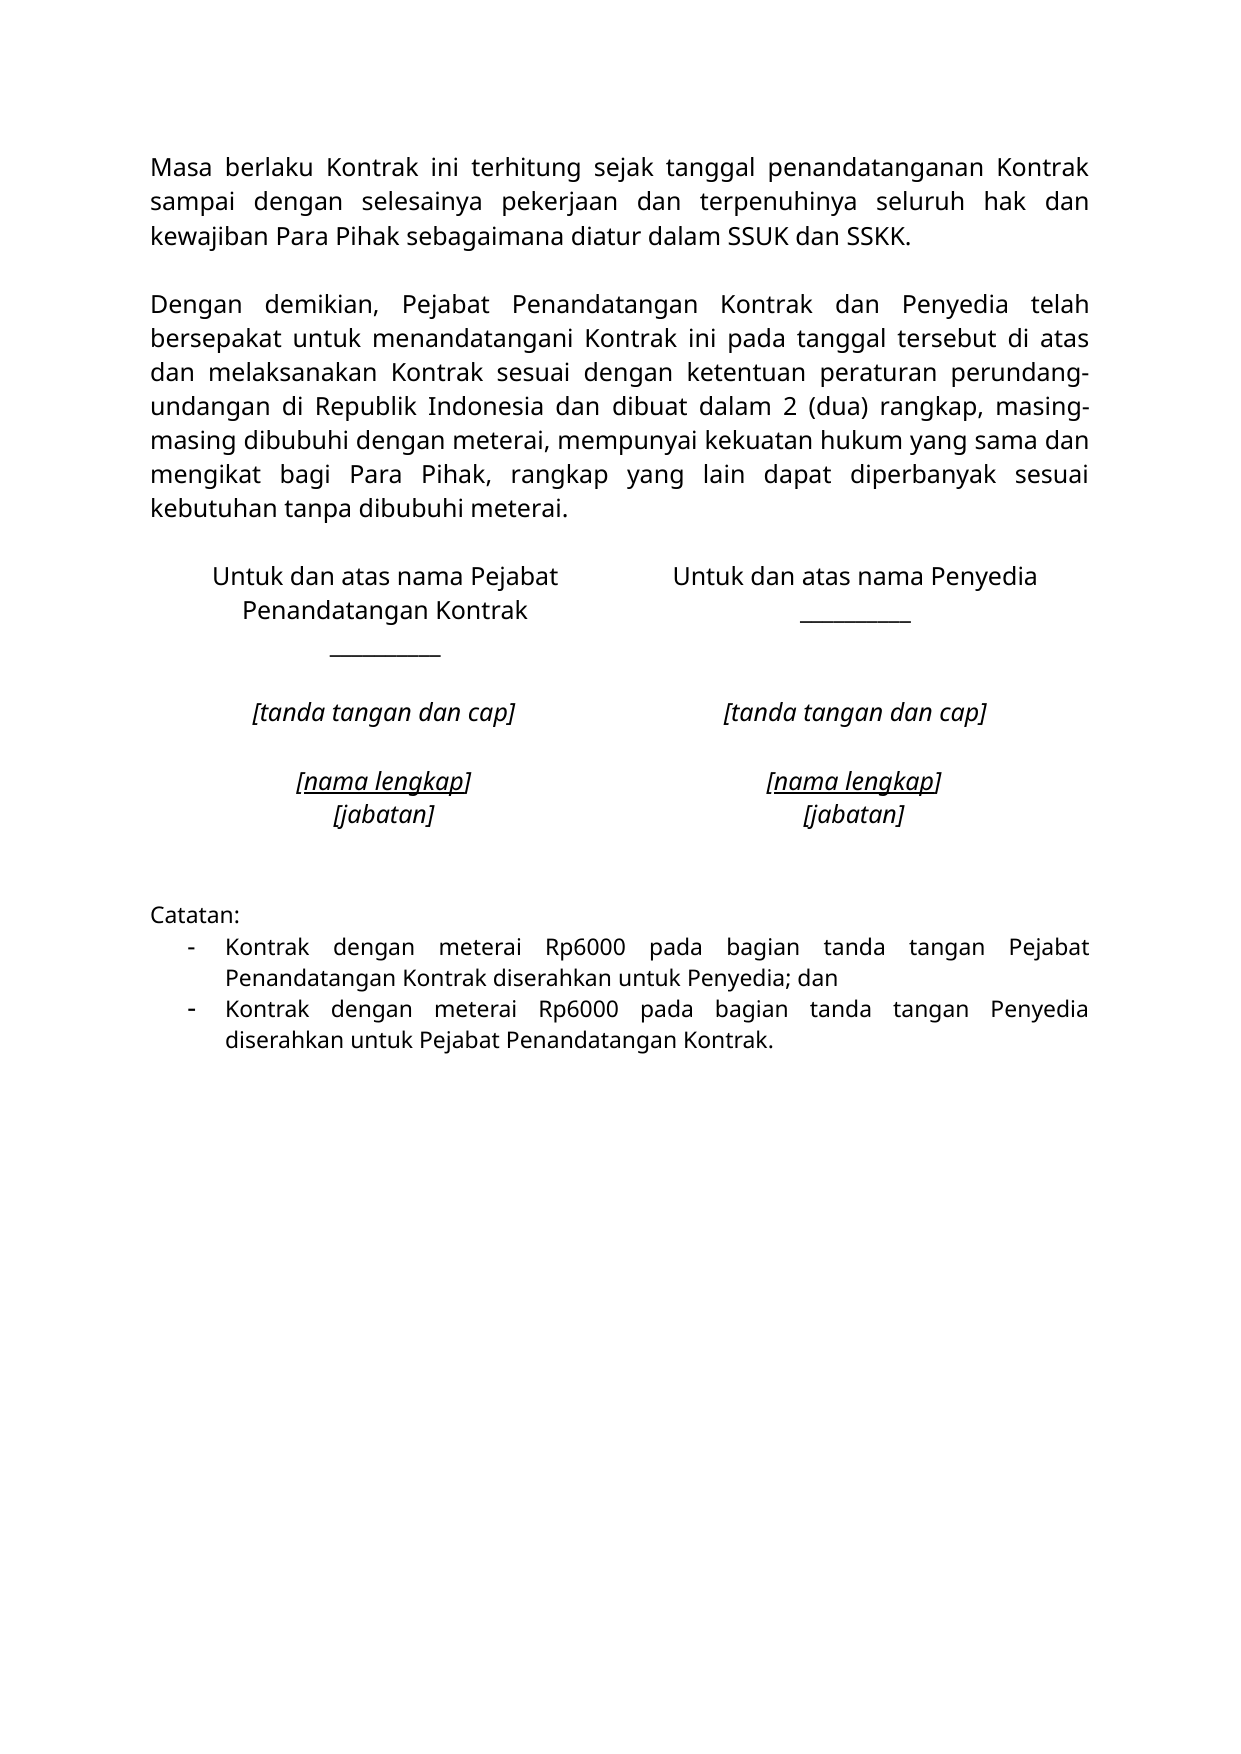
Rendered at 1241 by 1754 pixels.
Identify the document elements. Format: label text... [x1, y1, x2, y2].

table_header Untuk dan atas nama Penyedia __________ [tanda tangan dan cap] [nama lengkap] [jabatan] [620, 559, 1090, 899]
list Kontrak dengan meterai Rp6000 pada bagian tanda tangan Penyedia diserahkan untuk Pejabat Penandatangan Kontrak. [187, 993, 1090, 1056]
text Dengan demikian, Pejabat Penandatangan Kontrak dan Penyedia telah bersepakat untuk menandatangani Kontrak ini pada tanggal tersebut di atas dan melaksanakan Kontrak sesuai dengan ketentuan peraturan perundang-undangan di Republik Indonesia dan dibuat dalam 2 (dua) rangkap, masing-masing dibubuhi dengan meterai, mempunyai kekuatan hukum yang sama dan mengikat bagi Para Pihak, rangkap yang lain dapat diperbanyak sesuai kebutuhan tanpa dibubuhi meterai. [150, 286, 1090, 525]
text Masa berlaku Kontrak ini terhitung sejak tanggal penandatanganan Kontrak sampai dengan selesainya pekerjaan dan terpenuhinya seluruh hak dan kewajiban Para Pihak sebagaimana diatur dalam SSUK dan SSKK. [150, 150, 1090, 252]
table_header Untuk dan atas nama Pejabat Penandatangan Kontrak __________ [tanda tangan dan cap] [nama lengkap] [jabatan] [150, 559, 620, 899]
text Catatan: [150, 899, 1090, 931]
list Kontrak dengan meterai Rp6000 pada bagian tanda tangan Pejabat Penandatangan Kontrak diserahkan untuk Penyedia; dan [187, 931, 1090, 993]
